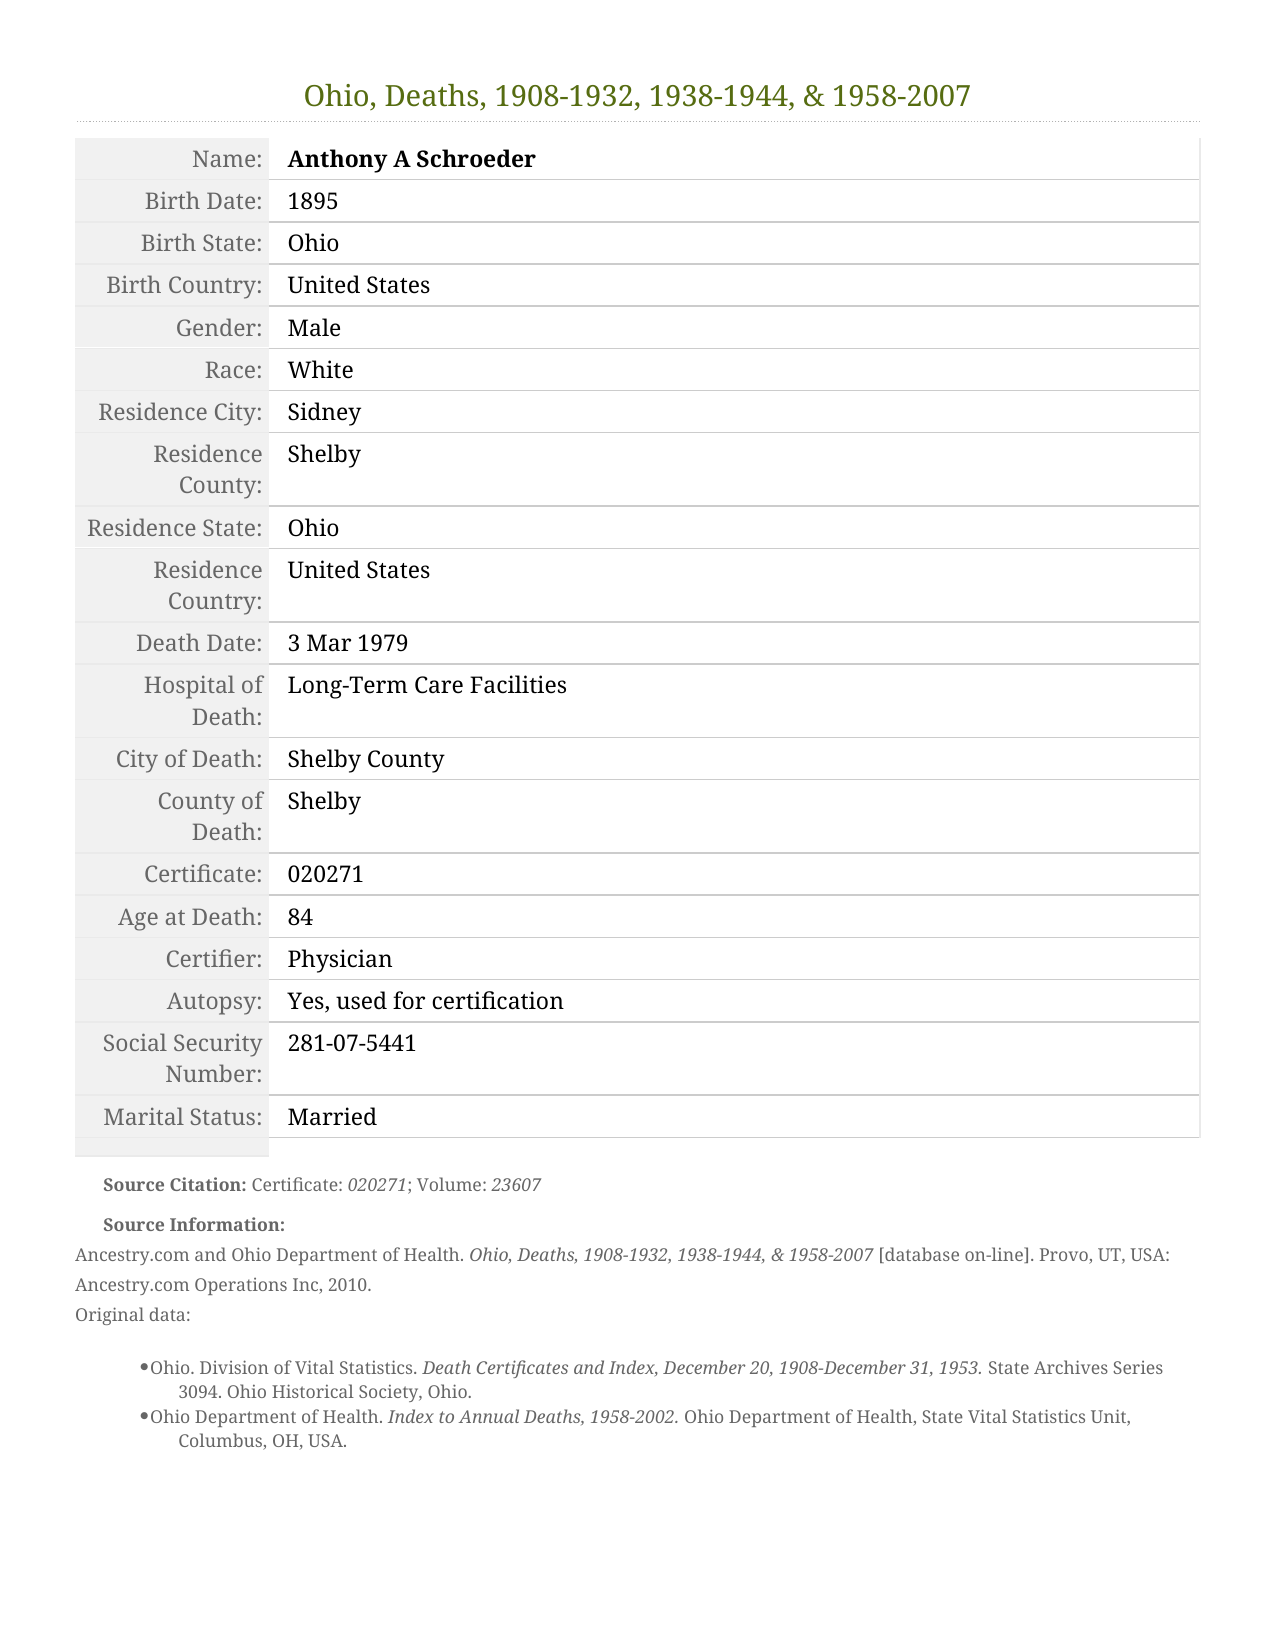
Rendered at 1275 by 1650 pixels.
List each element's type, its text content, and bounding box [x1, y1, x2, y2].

table_header Source Citation: Certificate: 020271; Volume: 23607 Source Information: Ancestry.com and Ohio Department of Health. Ohio, Deaths, 1908-1932, 1938-1944, & 1958-2007 [database on-line]. Provo, UT, USA: Ancestry.com Operations Inc, 2010. Original data: Ohio. Division of Vital Statistics. Death Certificates and Index, December 20, 1908-December 31, 1953. State Archives Series 3094. Ohio Historical Society, Ohio. Ohio Department of Health. Index to Annual Deaths, 1958-2002. Ohio Department of Health, State Vital Statistics Unit, Columbus, OH, USA. [269, 1023, 1199, 1094]
table_header Source Citation: Certificate: 020271; Volume: 23607 Source Information: Ancestry.com and Ohio Department of Health. Ohio, Deaths, 1908-1932, 1938-1944, & 1958-2007 [database on-line]. Provo, UT, USA: Ancestry.com Operations Inc, 2010. Original data: Ohio. Division of Vital Statistics. Death Certificates and Index, December 20, 1908-December 31, 1953. State Archives Series 3094. Ohio Historical Society, Ohio. Ohio Department of Health. Index to Annual Deaths, 1958-2002. Ohio Department of Health, State Vital Statistics Unit, Columbus, OH, USA. [269, 896, 1199, 937]
table_header Source Citation: Certificate: 020271; Volume: 23607 Source Information: Ancestry.com and Ohio Department of Health. Ohio, Deaths, 1908-1932, 1938-1944, & 1958-2007 [database on-line]. Provo, UT, USA: Ancestry.com Operations Inc, 2010. Original data: Ohio. Division of Vital Statistics. Death Certificates and Index, December 20, 1908-December 31, 1953. State Archives Series 3094. Ohio Historical Society, Ohio. Ohio Department of Health. Index to Annual Deaths, 1958-2002. Ohio Department of Health, State Vital Statistics Unit, Columbus, OH, USA. [269, 138, 1199, 179]
table_header Source Citation: Certificate: 020271; Volume: 23607 Source Information: Ancestry.com and Ohio Department of Health. Ohio, Deaths, 1908-1932, 1938-1944, & 1958-2007 [database on-line]. Provo, UT, USA: Ancestry.com Operations Inc, 2010. Original data: Ohio. Division of Vital Statistics. Death Certificates and Index, December 20, 1908-December 31, 1953. State Archives Series 3094. Ohio Historical Society, Ohio. Ohio Department of Health. Index to Annual Deaths, 1958-2002. Ohio Department of Health, State Vital Statistics Unit, Columbus, OH, USA. [269, 1096, 1199, 1137]
table_header Source Citation: Certificate: 020271; Volume: 23607 Source Information: Ancestry.com and Ohio Department of Health. Ohio, Deaths, 1908-1932, 1938-1944, & 1958-2007 [database on-line]. Provo, UT, USA: Ancestry.com Operations Inc, 2010. Original data: Ohio. Division of Vital Statistics. Death Certificates and Index, December 20, 1908-December 31, 1953. State Archives Series 3094. Ohio Historical Society, Ohio. Ohio Department of Health. Index to Annual Deaths, 1958-2002. Ohio Department of Health, State Vital Statistics Unit, Columbus, OH, USA. [269, 780, 1199, 852]
text Ohio, Deaths, 1908-1932, 1938-1944, & 1958-2007 Ohio, Deaths, 1908-1932, 1938-1944, & 1958-2007 [75, 75, 1200, 122]
table_header Source Citation: Certificate: 020271; Volume: 23607 Source Information: Ancestry.com and Ohio Department of Health. Ohio, Deaths, 1908-1932, 1938-1944, & 1958-2007 [database on-line]. Provo, UT, USA: Ancestry.com Operations Inc, 2010. Original data: Ohio. Division of Vital Statistics. Death Certificates and Index, December 20, 1908-December 31, 1953. State Archives Series 3094. Ohio Historical Society, Ohio. Ohio Department of Health. Index to Annual Deaths, 1958-2002. Ohio Department of Health, State Vital Statistics Unit, Columbus, OH, USA. [75, 1138, 1200, 1482]
table_header Source Citation: Certificate: 020271; Volume: 23607 Source Information: Ancestry.com and Ohio Department of Health. Ohio, Deaths, 1908-1932, 1938-1944, & 1958-2007 [database on-line]. Provo, UT, USA: Ancestry.com Operations Inc, 2010. Original data: Ohio. Division of Vital Statistics. Death Certificates and Index, December 20, 1908-December 31, 1953. State Archives Series 3094. Ohio Historical Society, Ohio. Ohio Department of Health. Index to Annual Deaths, 1958-2002. Ohio Department of Health, State Vital Statistics Unit, Columbus, OH, USA. [75, 507, 1199, 548]
table_header Source Citation: Certificate: 020271; Volume: 23607 Source Information: Ancestry.com and Ohio Department of Health. Ohio, Deaths, 1908-1932, 1938-1944, & 1958-2007 [database on-line]. Provo, UT, USA: Ancestry.com Operations Inc, 2010. Original data: Ohio. Division of Vital Statistics. Death Certificates and Index, December 20, 1908-December 31, 1953. State Archives Series 3094. Ohio Historical Society, Ohio. Ohio Department of Health. Index to Annual Deaths, 1958-2002. Ohio Department of Health, State Vital Statistics Unit, Columbus, OH, USA. [269, 349, 1199, 390]
table_header Source Citation: Certificate: 020271; Volume: 23607 Source Information: Ancestry.com and Ohio Department of Health. Ohio, Deaths, 1908-1932, 1938-1944, & 1958-2007 [database on-line]. Provo, UT, USA: Ancestry.com Operations Inc, 2010. Original data: Ohio. Division of Vital Statistics. Death Certificates and Index, December 20, 1908-December 31, 1953. State Archives Series 3094. Ohio Historical Society, Ohio. Ohio Department of Health. Index to Annual Deaths, 1958-2002. Ohio Department of Health, State Vital Statistics Unit, Columbus, OH, USA. [269, 433, 1199, 505]
table_header Source Citation: Certificate: 020271; Volume: 23607 Source Information: Ancestry.com and Ohio Department of Health. Ohio, Deaths, 1908-1932, 1938-1944, & 1958-2007 [database on-line]. Provo, UT, USA: Ancestry.com Operations Inc, 2010. Original data: Ohio. Division of Vital Statistics. Death Certificates and Index, December 20, 1908-December 31, 1953. State Archives Series 3094. Ohio Historical Society, Ohio. Ohio Department of Health. Index to Annual Deaths, 1958-2002. Ohio Department of Health, State Vital Statistics Unit, Columbus, OH, USA. [75, 307, 1199, 348]
table_header Source Citation: Certificate: 020271; Volume: 23607 Source Information: Ancestry.com and Ohio Department of Health. Ohio, Deaths, 1908-1932, 1938-1944, & 1958-2007 [database on-line]. Provo, UT, USA: Ancestry.com Operations Inc, 2010. Original data: Ohio. Division of Vital Statistics. Death Certificates and Index, December 20, 1908-December 31, 1953. State Archives Series 3094. Ohio Historical Society, Ohio. Ohio Department of Health. Index to Annual Deaths, 1958-2002. Ohio Department of Health, State Vital Statistics Unit, Columbus, OH, USA. [269, 738, 1199, 779]
table_header Source Citation: Certificate: 020271; Volume: 23607 Source Information: Ancestry.com and Ohio Department of Health. Ohio, Deaths, 1908-1932, 1938-1944, & 1958-2007 [database on-line]. Provo, UT, USA: Ancestry.com Operations Inc, 2010. Original data: Ohio. Division of Vital Statistics. Death Certificates and Index, December 20, 1908-December 31, 1953. State Archives Series 3094. Ohio Historical Society, Ohio. Ohio Department of Health. Index to Annual Deaths, 1958-2002. Ohio Department of Health, State Vital Statistics Unit, Columbus, OH, USA. [269, 549, 1199, 621]
table_header Source Citation: Certificate: 020271; Volume: 23607 Source Information: Ancestry.com and Ohio Department of Health. Ohio, Deaths, 1908-1932, 1938-1944, & 1958-2007 [database on-line]. Provo, UT, USA: Ancestry.com Operations Inc, 2010. Original data: Ohio. Division of Vital Statistics. Death Certificates and Index, December 20, 1908-December 31, 1953. State Archives Series 3094. Ohio Historical Society, Ohio. Ohio Department of Health. Index to Annual Deaths, 1958-2002. Ohio Department of Health, State Vital Statistics Unit, Columbus, OH, USA. [269, 854, 1199, 894]
table_header Source Citation: Certificate: 020271; Volume: 23607 Source Information: Ancestry.com and Ohio Department of Health. Ohio, Deaths, 1908-1932, 1938-1944, & 1958-2007 [database on-line]. Provo, UT, USA: Ancestry.com Operations Inc, 2010. Original data: Ohio. Division of Vital Statistics. Death Certificates and Index, December 20, 1908-December 31, 1953. State Archives Series 3094. Ohio Historical Society, Ohio. Ohio Department of Health. Index to Annual Deaths, 1958-2002. Ohio Department of Health, State Vital Statistics Unit, Columbus, OH, USA. [269, 665, 1199, 737]
table_header Source Citation: Certificate: 020271; Volume: 23607 Source Information: Ancestry.com and Ohio Department of Health. Ohio, Deaths, 1908-1932, 1938-1944, & 1958-2007 [database on-line]. Provo, UT, USA: Ancestry.com Operations Inc, 2010. Original data: Ohio. Division of Vital Statistics. Death Certificates and Index, December 20, 1908-December 31, 1953. State Archives Series 3094. Ohio Historical Society, Ohio. Ohio Department of Health. Index to Annual Deaths, 1958-2002. Ohio Department of Health, State Vital Statistics Unit, Columbus, OH, USA. [269, 938, 1199, 979]
table_header Source Citation: Certificate: 020271; Volume: 23607 Source Information: Ancestry.com and Ohio Department of Health. Ohio, Deaths, 1908-1932, 1938-1944, & 1958-2007 [database on-line]. Provo, UT, USA: Ancestry.com Operations Inc, 2010. Original data: Ohio. Division of Vital Statistics. Death Certificates and Index, December 20, 1908-December 31, 1953. State Archives Series 3094. Ohio Historical Society, Ohio. Ohio Department of Health. Index to Annual Deaths, 1958-2002. Ohio Department of Health, State Vital Statistics Unit, Columbus, OH, USA. [269, 623, 1199, 663]
table_header Source Citation: Certificate: 020271; Volume: 23607 Source Information: Ancestry.com and Ohio Department of Health. Ohio, Deaths, 1908-1932, 1938-1944, & 1958-2007 [database on-line]. Provo, UT, USA: Ancestry.com Operations Inc, 2010. Original data: Ohio. Division of Vital Statistics. Death Certificates and Index, December 20, 1908-December 31, 1953. State Archives Series 3094. Ohio Historical Society, Ohio. Ohio Department of Health. Index to Annual Deaths, 1958-2002. Ohio Department of Health, State Vital Statistics Unit, Columbus, OH, USA. [269, 980, 1199, 1021]
table_header Source Citation: Certificate: 020271; Volume: 23607 Source Information: Ancestry.com and Ohio Department of Health. Ohio, Deaths, 1908-1932, 1938-1944, & 1958-2007 [database on-line]. Provo, UT, USA: Ancestry.com Operations Inc, 2010. Original data: Ohio. Division of Vital Statistics. Death Certificates and Index, December 20, 1908-December 31, 1953. State Archives Series 3094. Ohio Historical Society, Ohio. Ohio Department of Health. Index to Annual Deaths, 1958-2002. Ohio Department of Health, State Vital Statistics Unit, Columbus, OH, USA. [269, 180, 1199, 221]
table_header Source Citation: Certificate: 020271; Volume: 23607 Source Information: Ancestry.com and Ohio Department of Health. Ohio, Deaths, 1908-1932, 1938-1944, & 1958-2007 [database on-line]. Provo, UT, USA: Ancestry.com Operations Inc, 2010. Original data: Ohio. Division of Vital Statistics. Death Certificates and Index, December 20, 1908-December 31, 1953. State Archives Series 3094. Ohio Historical Society, Ohio. Ohio Department of Health. Index to Annual Deaths, 1958-2002. Ohio Department of Health, State Vital Statistics Unit, Columbus, OH, USA. [269, 391, 1199, 432]
table_header Source Citation: Certificate: 020271; Volume: 23607 Source Information: Ancestry.com and Ohio Department of Health. Ohio, Deaths, 1908-1932, 1938-1944, & 1958-2007 [database on-line]. Provo, UT, USA: Ancestry.com Operations Inc, 2010. Original data: Ohio. Division of Vital Statistics. Death Certificates and Index, December 20, 1908-December 31, 1953. State Archives Series 3094. Ohio Historical Society, Ohio. Ohio Department of Health. Index to Annual Deaths, 1958-2002. Ohio Department of Health, State Vital Statistics Unit, Columbus, OH, USA. [269, 265, 1199, 305]
table_header Source Citation: Certificate: 020271; Volume: 23607 Source Information: Ancestry.com and Ohio Department of Health. Ohio, Deaths, 1908-1932, 1938-1944, & 1958-2007 [database on-line]. Provo, UT, USA: Ancestry.com Operations Inc, 2010. Original data: Ohio. Division of Vital Statistics. Death Certificates and Index, December 20, 1908-December 31, 1953. State Archives Series 3094. Ohio Historical Society, Ohio. Ohio Department of Health. Index to Annual Deaths, 1958-2002. Ohio Department of Health, State Vital Statistics Unit, Columbus, OH, USA. [269, 223, 1199, 263]
